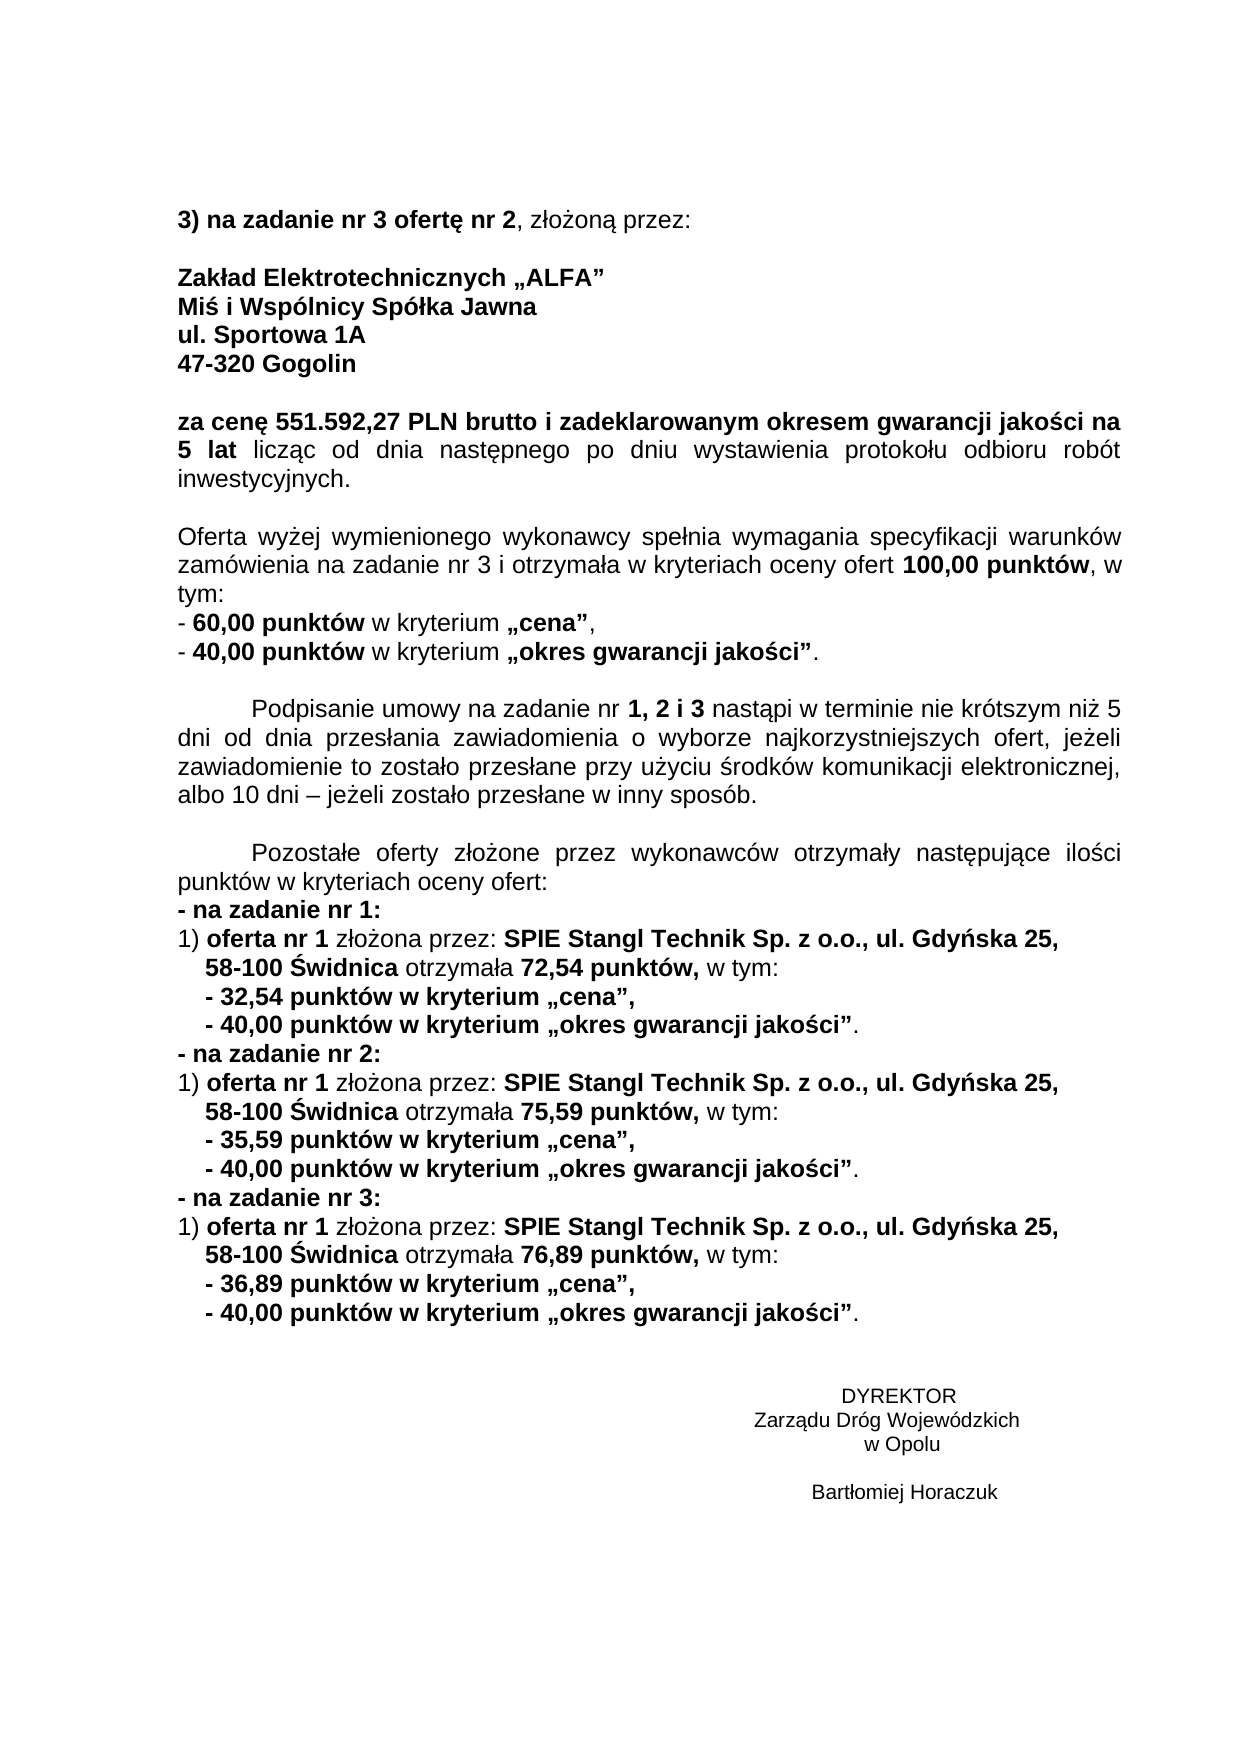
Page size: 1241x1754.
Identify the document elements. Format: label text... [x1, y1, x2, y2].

text Oferta wyżej wymienionego wykonawcy spełnia wymagania specyfikacji warunków zamówienia na zadanie nr 3 i otrzymała w kryteriach oceny ofert 100,00 punktów, w tym: [177, 521, 1122, 608]
text DYREKTOR [767, 1384, 1122, 1408]
text - 35,59 punktów w kryterium „cena”, [177, 1125, 1122, 1154]
text 1) oferta nr 1 złożona przez: SPIE Stangl Technik Sp. z o.o., ul. Gdyńska 25, [177, 1068, 1122, 1096]
text 3) na zadanie nr 3 ofertę nr 2, złożoną przez: [177, 205, 1122, 234]
text Miś i Wspólnicy Spółka Jawna [177, 291, 1122, 320]
text w Opolu [767, 1432, 1122, 1456]
text Bartłomiej Horaczuk [177, 1480, 1122, 1504]
text - na zadanie nr 2: [177, 1039, 1122, 1068]
text - na zadanie nr 1: [177, 895, 1122, 924]
text 58-100 Świdnica otrzymała 75,59 punktów, w tym: [177, 1096, 1122, 1125]
text 1) oferta nr 1 złożona przez: SPIE Stangl Technik Sp. z o.o., ul. Gdyńska 25, [177, 924, 1122, 953]
text ul. Sportowa 1A [177, 320, 1122, 349]
text 58-100 Świdnica otrzymała 76,89 punktów, w tym: [177, 1240, 1122, 1269]
text - 40,00 punktów w kryterium „okres gwarancji jakości”. [177, 1154, 1122, 1183]
text 58-100 Świdnica otrzymała 72,54 punktów, w tym: [177, 953, 1122, 981]
text za cenę 551.592,27 PLN brutto i zadeklarowanym okresem gwarancji jakości na 5 lat licząc od dnia następnego po dniu wystawienia protokołu odbioru robót inwestycyjnych. [177, 406, 1122, 493]
text - 32,54 punktów w kryterium „cena”, [177, 981, 1122, 1010]
text Pozostałe oferty złożone przez wykonawców otrzymały następujące ilości punktów w kryteriach oceny ofert: [177, 838, 1122, 895]
text Zakład Elektrotechnicznych „ALFA” [177, 263, 1122, 291]
text - 40,00 punktów w kryterium „okres gwarancji jakości”. [177, 636, 1122, 665]
text - 40,00 punktów w kryterium „okres gwarancji jakości”. [177, 1010, 1122, 1039]
text 1) oferta nr 1 złożona przez: SPIE Stangl Technik Sp. z o.o., ul. Gdyńska 25, [177, 1211, 1122, 1240]
text - na zadanie nr 3: [177, 1183, 1122, 1211]
text - 36,89 punktów w kryterium „cena”, [177, 1269, 1122, 1298]
text - 40,00 punktów w kryterium „okres gwarancji jakości”. [177, 1298, 1122, 1326]
text Podpisanie umowy na zadanie nr 1, 2 i 3 nastąpi w terminie nie krótszym niż 5 dni od dnia przesłania zawiadomienia o wyborze najkorzystniejszych ofert, jeżeli zawiadomienie to zostało przesłane przy użyciu środków komunikacji elektronicznej, albo 10 dni – jeżeli zostało przesłane w inny sposób. [177, 694, 1122, 809]
text 47-320 Gogolin [177, 349, 1122, 378]
text - 60,00 punktów w kryterium „cena”, [177, 608, 1122, 636]
text Zarządu Dróg Wojewódzkich [177, 1408, 1122, 1432]
